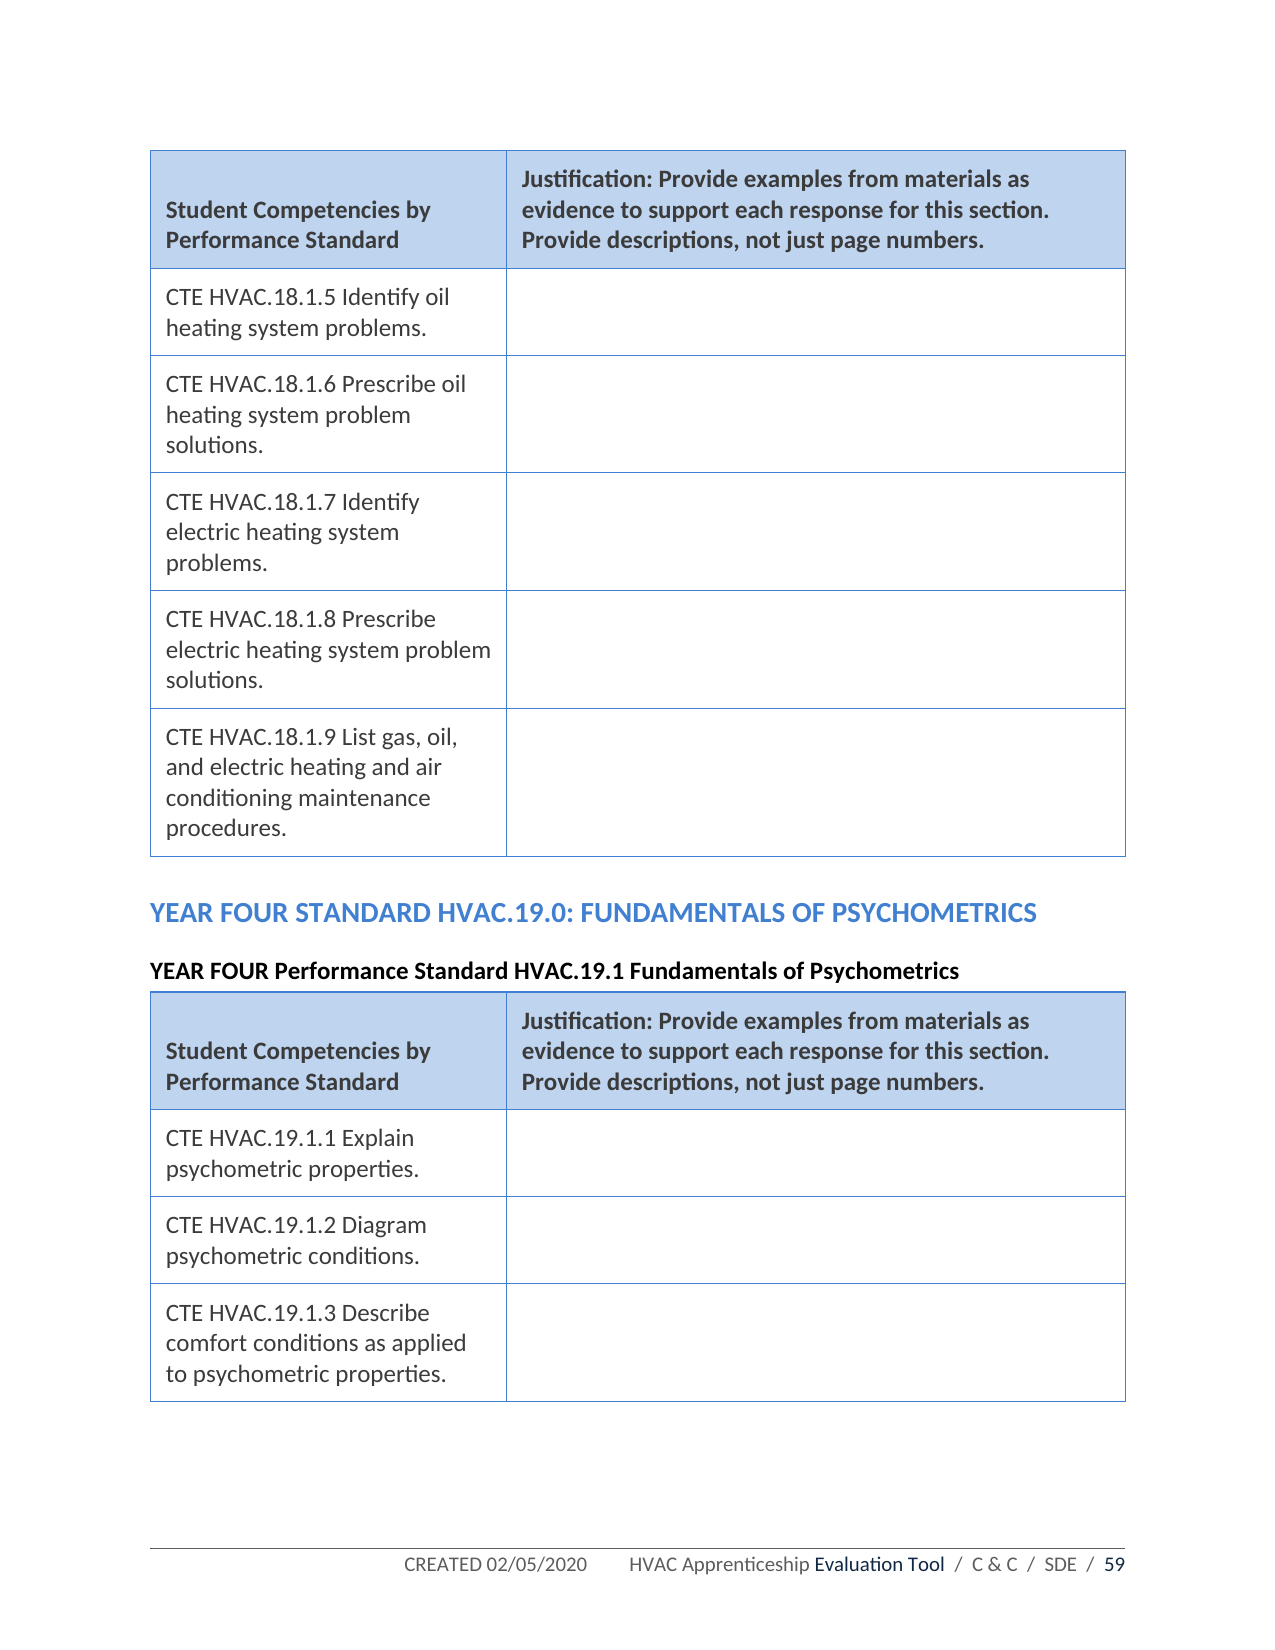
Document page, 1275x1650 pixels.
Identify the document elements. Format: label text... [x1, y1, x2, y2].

table_cell [507, 591, 1125, 707]
table_header Justification: Provide examples from materials as evidence to support each response for this section. Provide descriptions, not just page numbers. [507, 993, 1125, 1109]
table_cell CTE HVAC.18.1.9 List gas, oil, and electric heating and air conditioning maintenance procedures. [151, 709, 506, 856]
table_cell CTE HVAC.19.1.3 Describe comfort conditions as applied to psychometric properties. [151, 1284, 506, 1401]
table_cell [507, 473, 1125, 590]
subtitle YEAR FOUR Standard HVAC.19.0: Fundamentals of Psychometrics [150, 894, 1125, 930]
subtitle YEAR FOUR Performance Standard HVAC.19.1 Fundamentals of Psychometrics [150, 955, 1125, 985]
table_cell CTE HVAC.19.1.1 Explain psychometric properties. [151, 1110, 506, 1196]
table_header Student Competencies by Performance Standard [151, 993, 506, 1109]
table_cell CTE HVAC.18.1.8 Prescribe electric heating system problem solutions. [151, 591, 506, 707]
table_cell CTE HVAC.18.1.5 Identify oil heating system problems. [151, 269, 506, 355]
table_cell CTE HVAC.19.1.2 Diagram psychometric conditions. [151, 1197, 506, 1283]
table_cell [507, 1197, 1125, 1283]
table_cell [507, 709, 1125, 856]
table_cell [507, 356, 1125, 472]
table_cell [507, 1284, 1125, 1401]
table_header Justification: Provide examples from materials as evidence to support each response for this section. Provide descriptions, not just page numbers. [507, 151, 1125, 268]
table_cell [507, 1110, 1125, 1196]
table_header Student Competencies by Performance Standard [151, 151, 506, 268]
table_cell CTE HVAC.18.1.6 Prescribe oil heating system problem solutions. [151, 356, 506, 472]
table_cell CTE HVAC.18.1.7 Identify electric heating system problems. [151, 473, 506, 590]
table_cell [507, 269, 1125, 355]
